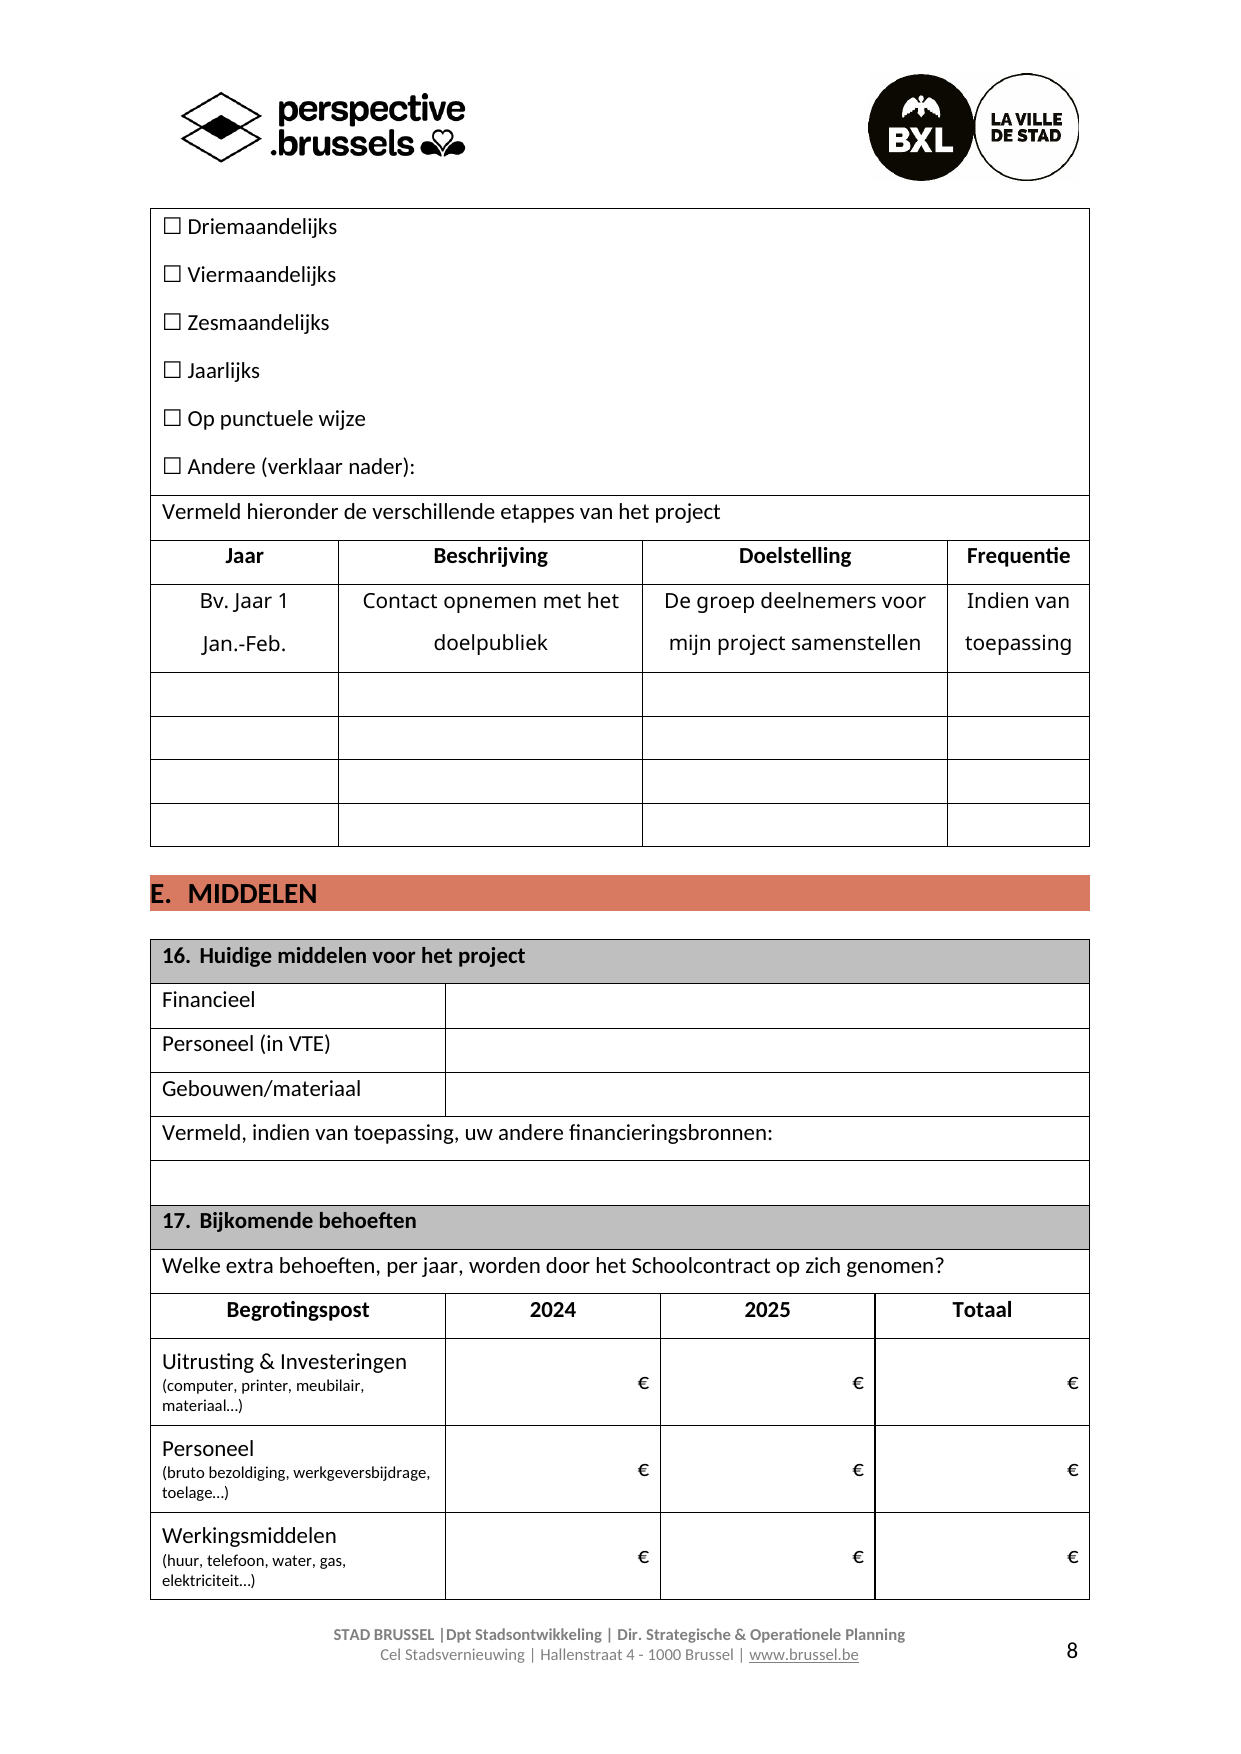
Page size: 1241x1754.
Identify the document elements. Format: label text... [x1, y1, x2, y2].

table_cell [339, 673, 642, 716]
table_cell Indien van toepassing [948, 585, 1089, 672]
table_cell € [446, 1426, 660, 1512]
table_cell 2024 [446, 1294, 660, 1337]
table_cell Financieel [151, 984, 445, 1027]
table_cell Werkingsmiddelen (huur, telefoon, water, gas, elektriciteit…) [151, 1513, 445, 1599]
table_cell Personeel (bruto bezoldiging, werkgeversbijdrage, toelage…) [151, 1426, 445, 1512]
list MIDDELEN [150, 875, 1090, 911]
table_cell € [446, 1513, 660, 1599]
table_cell [151, 1161, 1089, 1204]
table_cell [339, 717, 642, 759]
table_cell Personeel (in VTE) [151, 1029, 445, 1072]
table_cell Contact opnemen met het doelpubliek [339, 585, 642, 672]
table_cell € [446, 1339, 660, 1424]
table_cell Welke extra behoeften, per jaar, worden door het Schoolcontract op zich genomen? [151, 1250, 1089, 1293]
table_cell [643, 760, 947, 803]
table_cell [643, 673, 947, 716]
table_cell [948, 673, 1089, 716]
table_cell Frequentie [948, 541, 1089, 584]
table_cell [643, 804, 947, 846]
table_cell [151, 804, 338, 846]
table_cell € [876, 1339, 1089, 1424]
table_header Huidige middelen voor het project [151, 940, 1089, 983]
table_cell [339, 760, 642, 803]
table_cell € [661, 1339, 874, 1424]
table_cell [948, 760, 1089, 803]
table_cell [151, 673, 338, 716]
table_cell [643, 717, 947, 759]
table_cell Begrotingspost [151, 1294, 445, 1337]
table_cell [446, 984, 1089, 1027]
table_cell € [876, 1513, 1089, 1599]
table_cell [339, 804, 642, 846]
table_cell Gebouwen/materiaal [151, 1073, 445, 1116]
table_cell € [661, 1513, 874, 1599]
table_cell Bv. Jaar 1 Jan.-Feb. [151, 585, 338, 672]
table_cell Bijkomende behoeften [151, 1206, 1089, 1249]
table_cell [948, 717, 1089, 759]
table_cell € [876, 1426, 1089, 1512]
picture [162, 73, 483, 181]
table_cell 2025 [661, 1294, 874, 1337]
table_cell [948, 804, 1089, 846]
table_cell Vermeld hieronder de verschillende etappes van het project [151, 496, 1089, 539]
table_cell Vermeld, indien van toepassing, uw andere financieringsbronnen: [151, 1117, 1089, 1160]
table_cell Doelstelling [643, 541, 947, 584]
table_cell [151, 760, 338, 803]
table_cell De groep deelnemers voor mijn project samenstellen [643, 585, 947, 672]
table_cell [446, 1073, 1089, 1116]
table_cell Jaar [151, 541, 338, 584]
table_cell [446, 1029, 1089, 1072]
picture [868, 73, 1079, 181]
table_cell [151, 717, 338, 759]
table_cell € [661, 1426, 874, 1512]
table_cell Beschrijving [339, 541, 642, 584]
table_cell Totaal [876, 1294, 1089, 1337]
table_cell Uitrusting & Investeringen (computer, printer, meubilair, materiaal…) [151, 1339, 445, 1424]
